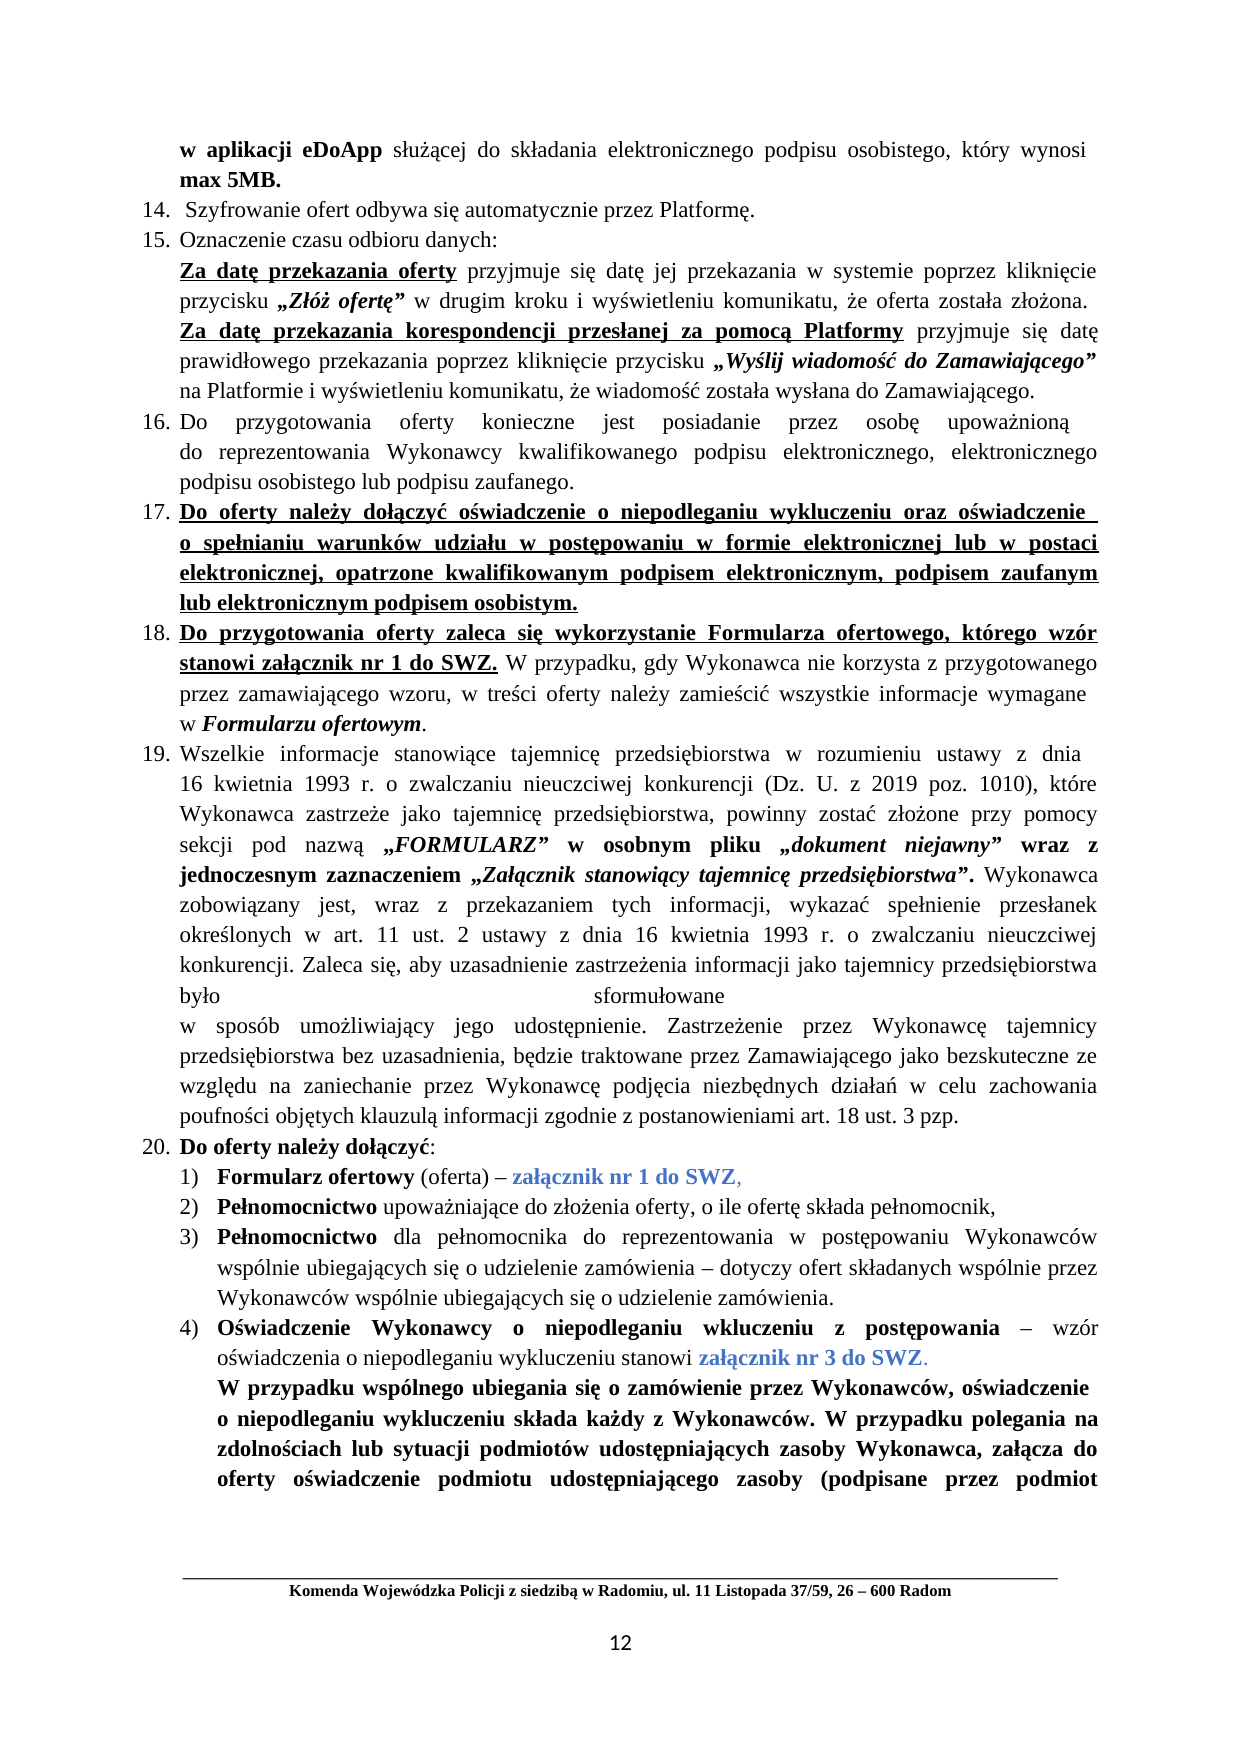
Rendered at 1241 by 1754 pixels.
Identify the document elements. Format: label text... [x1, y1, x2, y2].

list Do przygotowania oferty konieczne jest posiadanie przez osobę upoważnioną do reprezentowania Wykonawcy kwalifikowanego podpisu elektronicznego, elektronicznego podpisu osobistego lub podpisu zaufanego. [142, 408, 1098, 494]
list Pełnomocnictwo dla pełnomocnika do reprezentowania w postępowaniu Wykonawców wspólnie ubiegających się o udzielenie zamówienia – dotyczy ofert składanych wspólnie przez Wykonawców wspólnie ubiegających się o udzielenie zamówienia. [179, 1223, 1098, 1310]
list Do oferty należy dołączyć oświadczenie o niepodleganiu wykluczeniu oraz oświadczenie o spełnianiu warunków udziału w postępowaniu w formie elektronicznej lub w postaci elektronicznej, opatrzone kwalifikowanym podpisem elektronicznym, podpisem zaufanym lub elektronicznym podpisem osobistym. [142, 498, 1098, 615]
list Pełnomocnictwo upoważniające do złożenia oferty, o ile ofertę składa pełnomocnik, [179, 1193, 1098, 1219]
list Do przygotowania oferty zaleca się wykorzystanie Formularza ofertowego, którego wzór stanowi załącznik nr 1 do SWZ. W przypadku, gdy Wykonawca nie korzysta z przygotowanego przez zamawiającego wzoru, w treści oferty należy zamieścić wszystkie informacje wymagane w Formularzu ofertowym. [142, 619, 1098, 736]
list Szyfrowanie ofert odbywa się automatycznie przez Platformę. [142, 196, 1098, 223]
list Oświadczenie Wykonawcy o niepodleganiu wkluczeniu z postępowania – wzór oświadczenia o niepodleganiu wykluczeniu stanowi załącznik nr 3 do SWZ. [179, 1314, 1098, 1371]
list Do oferty należy dołączyć: [142, 1133, 1098, 1159]
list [142, 136, 1098, 192]
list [217, 1374, 1098, 1491]
list Formularz ofertowy (oferta) – załącznik nr 1 do SWZ, [179, 1163, 1098, 1189]
list Wszelkie informacje stanowiące tajemnicę przedsiębiorstwa w rozumieniu ustawy z dnia 16 kwietnia 1993 r. o zwalczaniu nieuczciwej konkurencji (Dz. U. z 2019 poz. 1010), które Wykonawca zastrzeże jako tajemnicę przedsiębiorstwa, powinny zostać złożone przy pomocy sekcji pod nazwą „FORMULARZ” w osobnym pliku „dokument niejawny” wraz z jednoczesnym zaznaczeniem „Załącznik stanowiący tajemnicę przedsiębiorstwa”. Wykonawca zobowiązany jest, wraz z przekazaniem tych informacji, wykazać spełnienie przesłanek określonych w art. 11 ust. 2 ustawy z dnia 16 kwietnia 1993 r. o zwalczaniu nieuczciwej konkurencji. Zaleca się, aby uzasadnienie zastrzeżenia informacji jako tajemnicy przedsiębiorstwa było sformułowane w sposób umożliwiający jego udostępnienie. Zastrzeżenie przez Wykonawcę tajemnicy przedsiębiorstwa bez uzasadnienia, będzie traktowane przez Zamawiającego jako bezskuteczne ze względu na zaniechanie przez Wykonawcę podjęcia niezbędnych działań w celu zachowania poufności objętych klauzulą informacji zgodnie z postanowieniami art. 18 ust. 3 pzp. [142, 740, 1098, 1129]
list Oznaczenie czasu odbioru danych: [142, 226, 1098, 253]
list Za datę przekazania oferty przyjmuje się datę jej przekazania w systemie poprzez kliknięcie przycisku „Złóż ofertę” w drugim kroku i wyświetleniu komunikatu, że oferta została złożona. Za datę przekazania korespondencji przesłanej za pomocą Platformy przyjmuje się datę prawidłowego przekazania poprzez kliknięcie przycisku „Wyślij wiadomość do Zamawiającego” na Platformie i wyświetleniu komunikatu, że wiadomość została wysłana do Zamawiającego. [179, 257, 1098, 404]
